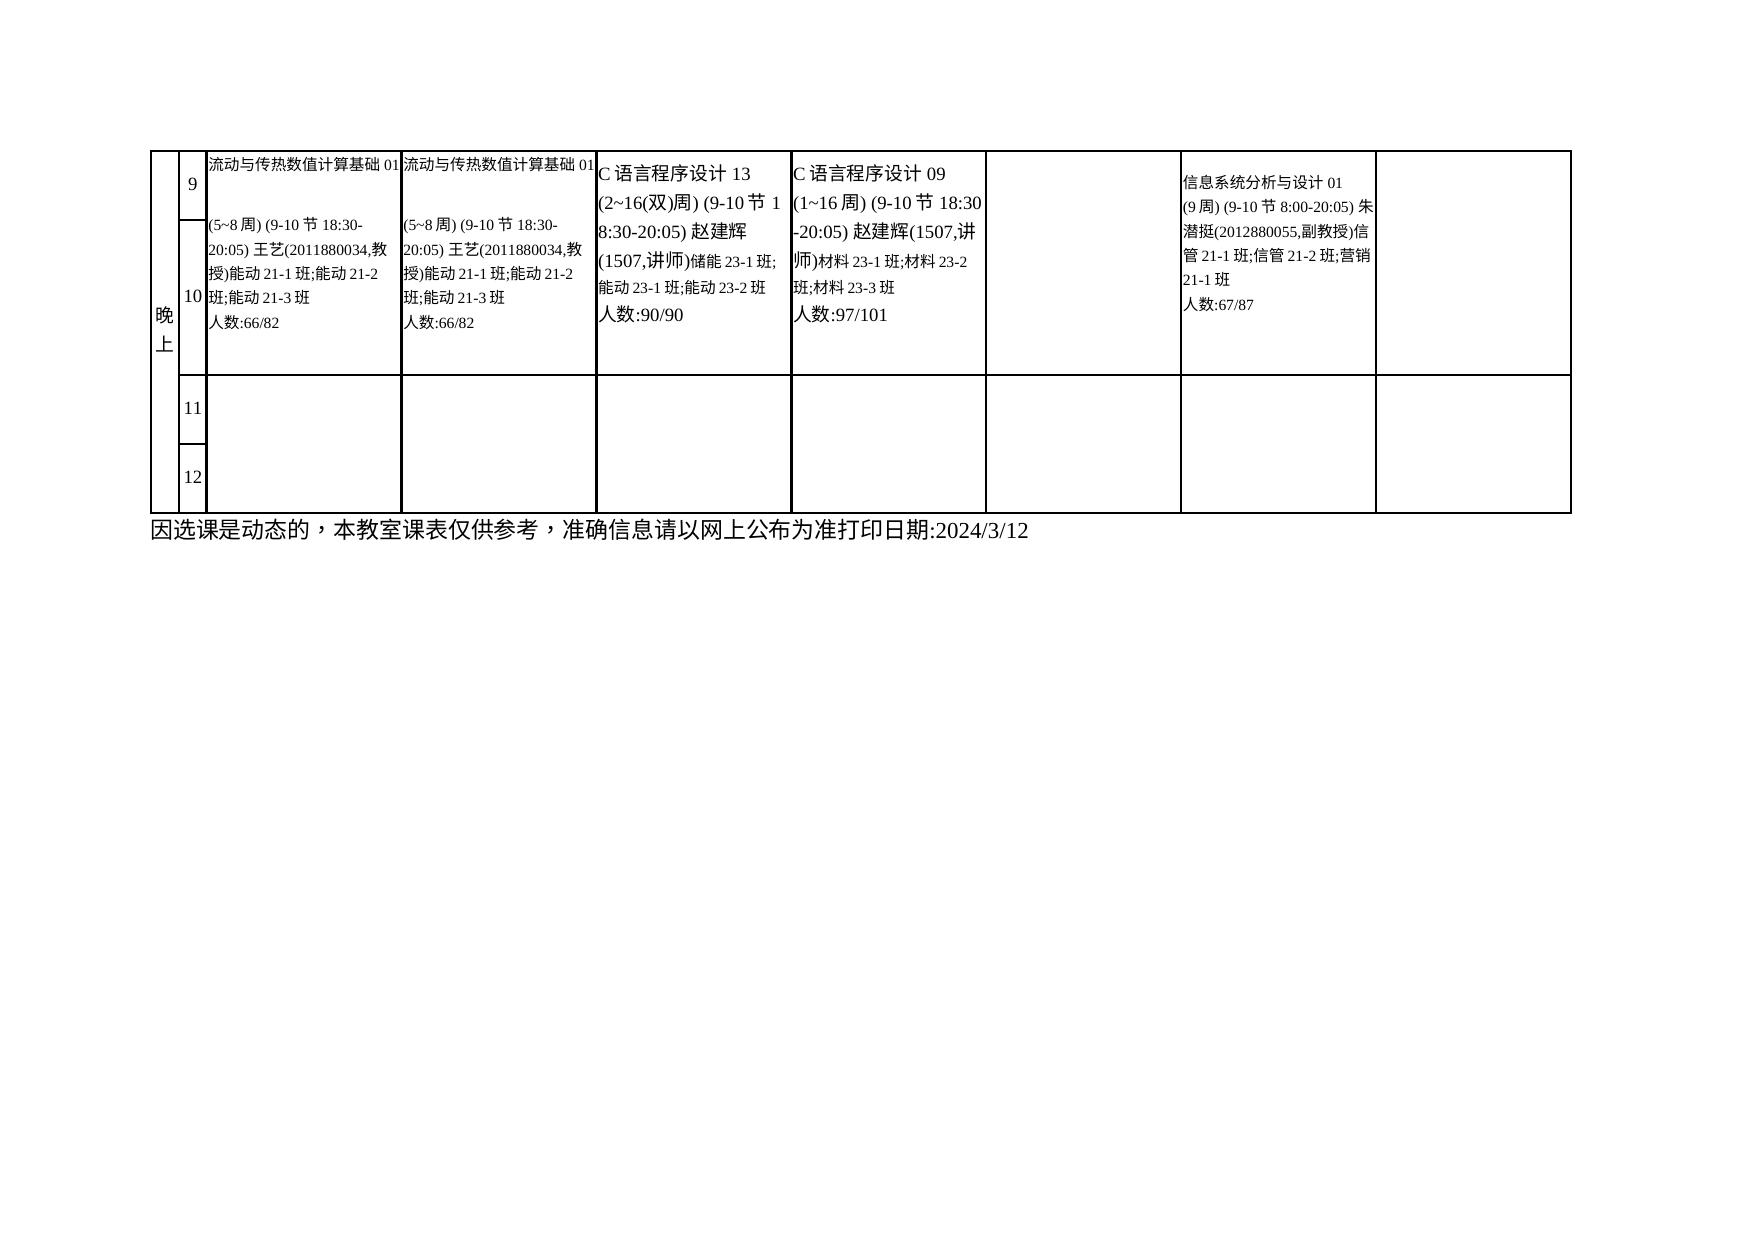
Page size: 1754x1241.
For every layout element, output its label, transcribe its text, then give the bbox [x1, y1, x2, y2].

table_cell 信息系统分析与设计 01 (9周) (9-10节 8:00-20:05) 朱潜挺(2012880055,副教授)信管21-1班;信管21-2班;营销21-1班 人数:67/87 [1182, 152, 1375, 374]
table_cell [987, 152, 1180, 374]
table_cell C语言程序设计 09 (1~16周) (9-10节 18:30-20:05) 赵建辉(1507,讲师)材料23-1班;材料23-2班;材料23-3班 人数:97/101 [793, 152, 985, 374]
text 因选课是动态的，本教室课表仅供参考，准确信息请以网上公布为准打印日期:2024/3/12 [150, 514, 1604, 545]
table_cell 流动与传热数值计算基础 01 (5~8周) (9-10节 18:30-20:05) 王艺(2011880034,教授)能动21-1班;能动21-2班;能动21-3班 人数:66/82 [403, 152, 595, 374]
table_cell C语言程序设计 13 (2~16(双)周) (9-10节 18:30-20:05) 赵建辉(1507,讲师)储能23-1班;能动23-1班;能动23-2班 人数:90/90 [598, 152, 790, 374]
table_cell [1182, 376, 1375, 512]
table_cell [1377, 152, 1570, 374]
table_cell 流动与传热数值计算基础 01 (5~8周) (9-10节 18:30-20:05) 王艺(2011880034,教授)能动21-1班;能动21-2班;能动21-3班 人数:66/82 [208, 152, 400, 374]
table_cell [793, 376, 985, 512]
table_cell [1377, 376, 1570, 512]
table_cell 晚上 [152, 152, 178, 512]
table_cell [403, 376, 595, 512]
table_cell [598, 376, 790, 512]
table_cell [208, 376, 400, 512]
table_cell [987, 376, 1180, 512]
table_cell 10 [180, 221, 205, 374]
table_cell 9 [180, 152, 205, 219]
table_cell 12 [180, 445, 205, 512]
table_cell 11 [180, 376, 205, 443]
